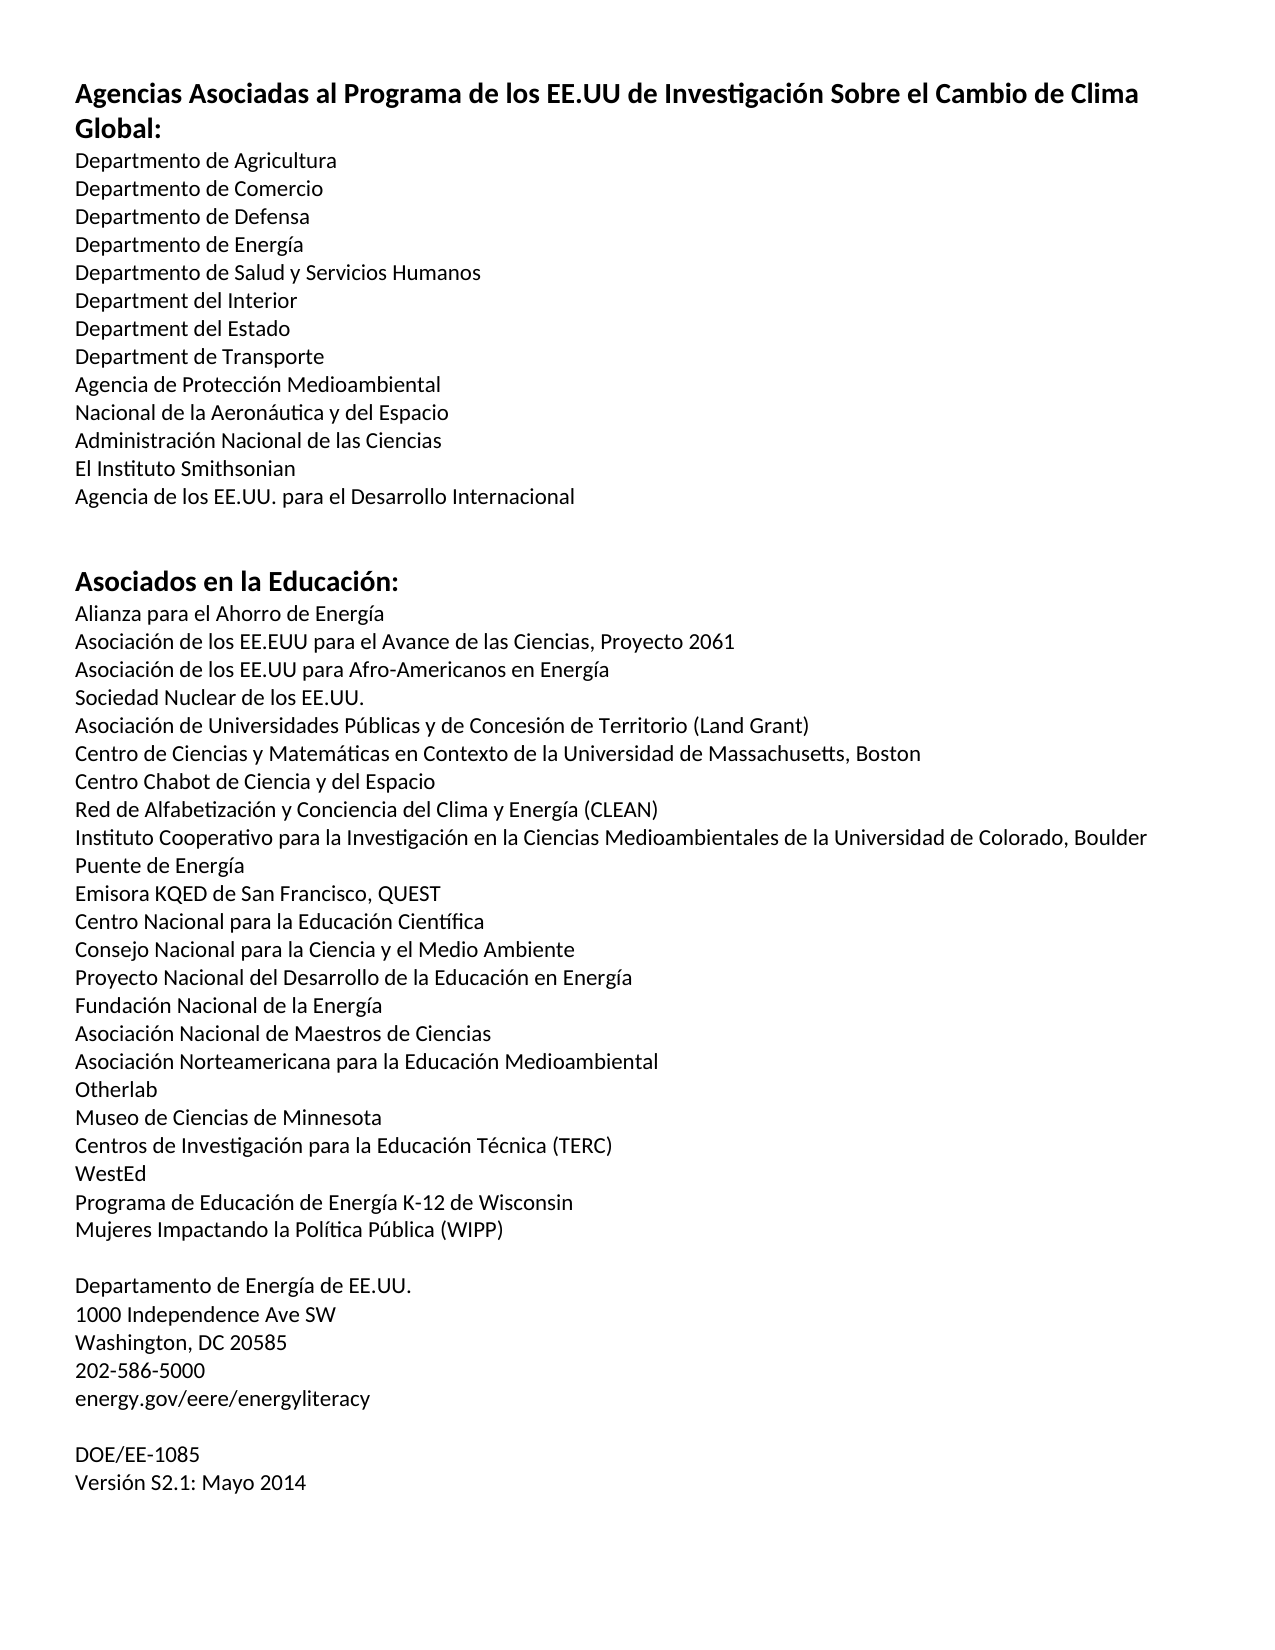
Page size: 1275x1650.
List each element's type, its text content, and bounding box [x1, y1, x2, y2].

text Asociación Nacional de Maestros de Ciencias [75, 1019, 1200, 1047]
text Agencia de los EE.UU. para el Desarrollo Internacional [75, 482, 1200, 511]
text Department de Transporte [75, 342, 1200, 370]
text Emisora KQED de San Francisco, QUEST [75, 879, 1200, 907]
text 1000 Independence Ave SW [75, 1300, 1200, 1328]
text Asociados en la Educación: [75, 563, 1200, 599]
text Asociación de los EE.EUU para el Avance de las Ciencias, Proyecto 2061 [75, 627, 1200, 655]
text Departmento de Energía [75, 230, 1200, 258]
text Centros de Investigación para la Educación Técnica (TERC) [75, 1132, 1200, 1159]
text Asociación Norteamericana para la Educación Medioambiental [75, 1047, 1200, 1076]
text Departmento de Agricultura [75, 146, 1200, 174]
text Instituto Cooperativo para la Investigación en la Ciencias Medioambientales de la Universidad de Colorado, Boulder [75, 823, 1200, 851]
text Alianza para el Ahorro de Energía [75, 599, 1200, 627]
text Sociedad Nuclear de los EE.UU. [75, 683, 1200, 711]
text El Instituto Smithsonian [75, 454, 1200, 482]
text Centro Chabot de Ciencia y del Espacio [75, 767, 1200, 795]
text Puente de Energía [75, 851, 1200, 879]
text Otherlab [75, 1076, 1200, 1103]
text Centro de Ciencias y Matemáticas en Contexto de la Universidad de Massachusetts, Boston [75, 739, 1200, 767]
text Departmento de Comercio [75, 174, 1200, 202]
text 202-586-5000 [75, 1356, 1200, 1384]
text WestEd [75, 1159, 1200, 1188]
text Departmento de Salud y Servicios Humanos [75, 258, 1200, 286]
text Mujeres Impactando la Política Pública (WIPP) [75, 1216, 1200, 1244]
text Consejo Nacional para la Ciencia y el Medio Ambiente [75, 935, 1200, 963]
text Departamento de Energía de EE.UU. [75, 1272, 1200, 1300]
text Programa de Educación de Energía K-12 de Wisconsin [75, 1188, 1200, 1216]
text DOE/EE-1085 [75, 1440, 1200, 1468]
text Asociación de Universidades Públicas y de Concesión de Territorio (Land Grant) [75, 711, 1200, 739]
text Nacional de la Aeronáutica y del Espacio [75, 398, 1200, 426]
text Department del Interior [75, 286, 1200, 314]
text Asociación de los EE.UU para Afro-Americanos en Energía [75, 655, 1200, 683]
text Department del Estado [75, 314, 1200, 342]
text Proyecto Nacional del Desarrollo de la Educación en Energía [75, 963, 1200, 991]
text Agencias Asociadas al Programa de los EE.UU de Investigación Sobre el Cambio de Clima Global: [75, 75, 1200, 146]
text Red de Alfabetización y Conciencia del Clima y Energía (CLEAN) [75, 795, 1200, 823]
text Agencia de Protección Medioambiental [75, 370, 1200, 398]
text Fundación Nacional de la Energía [75, 991, 1200, 1019]
text Departmento de Defensa [75, 202, 1200, 230]
text energy.gov/eere/energyliteracy [75, 1384, 1200, 1412]
text Versión S2.1: Mayo 2014 [75, 1468, 1200, 1496]
text Centro Nacional para la Educación Científica [75, 907, 1200, 935]
text Administración Nacional de las Ciencias [75, 426, 1200, 454]
text Museo de Ciencias de Minnesota [75, 1103, 1200, 1132]
text Washington, DC 20585 [75, 1328, 1200, 1356]
